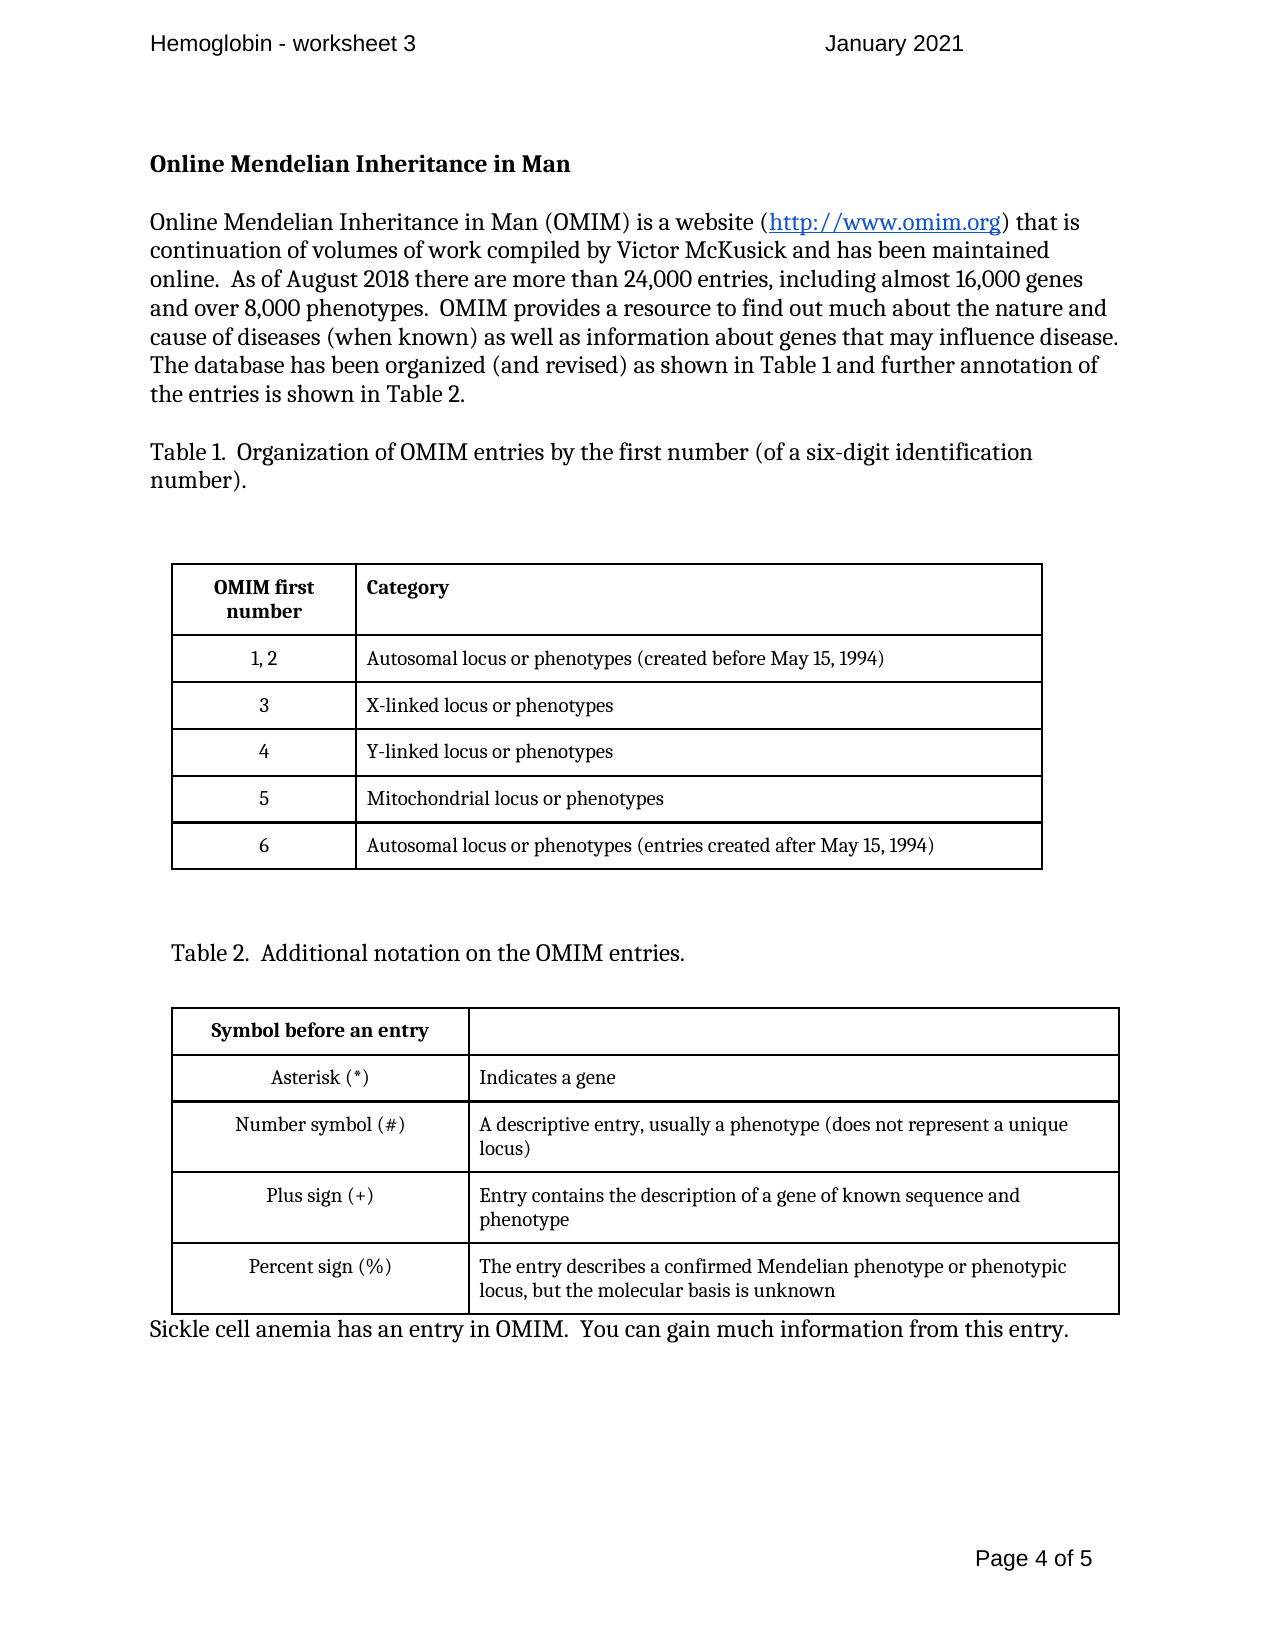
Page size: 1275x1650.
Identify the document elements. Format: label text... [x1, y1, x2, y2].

text Table 1. Organization of OMIM entries by the first number (of a six-digit identification number). [150, 437, 1125, 495]
text Sickle cell anemia has an entry in OMIM. You can gain much information from this entry. [150, 1315, 1108, 1344]
table_header Table 2. Additional notation on the OMIM entries. [150, 495, 1125, 1315]
text Online Mendelian Inheritance in Man (OMIM) is a website (http://www.omim.org) that is continuation of volumes of work compiled by Victor McKusick and has been maintained online. As of August 2018 there are more than 24,000 entries, including almost 16,000 genes and over 8,000 phenotypes. OMIM provides a resource to find out much about the nature and cause of diseases (when known) as well as information about genes that may influence disease. The database has been organized (and revised) as shown in Table 1 and further annotation of the entries is shown in Table 2. [150, 207, 1125, 409]
text Online Mendelian Inheritance in Man [150, 150, 1125, 179]
